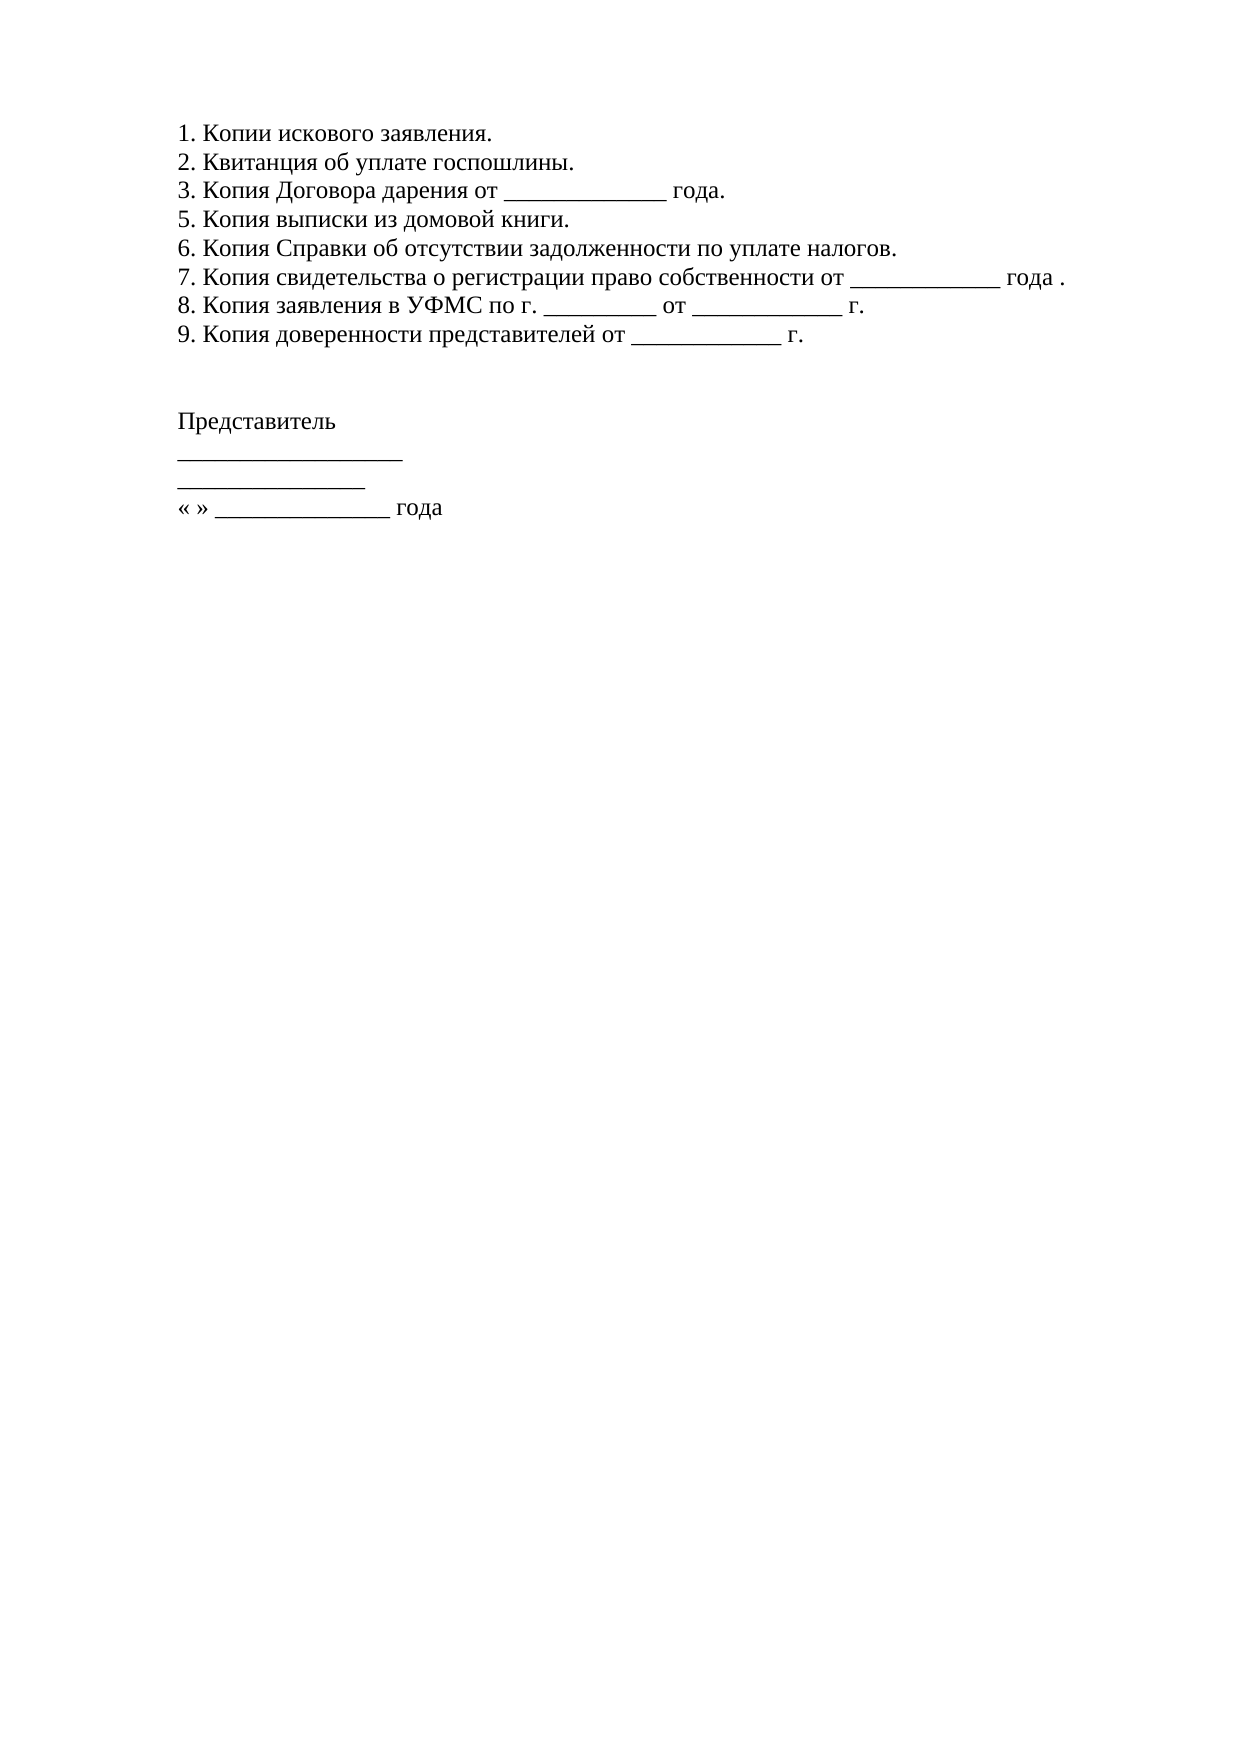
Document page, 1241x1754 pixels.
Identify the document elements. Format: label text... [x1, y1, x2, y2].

text Представитель __________________ _______________ « » ______________ года [177, 377, 1152, 521]
text 1. Копии искового заявления. 2. Квитанция об уплате госпошлины. 3. Копия Договора дарения от _____________ года. 5. Копия выписки из домовой книги. 6. Копия Справки об отсутствии задолженности по уплате налогов. 7. Копия свидетельства о регистрации право собственности от ____________ года . 8. Копия заявления в УФМС по г. _________ от ____________ г. 9. Копия доверенности представителей от ____________ г. [177, 118, 1152, 348]
